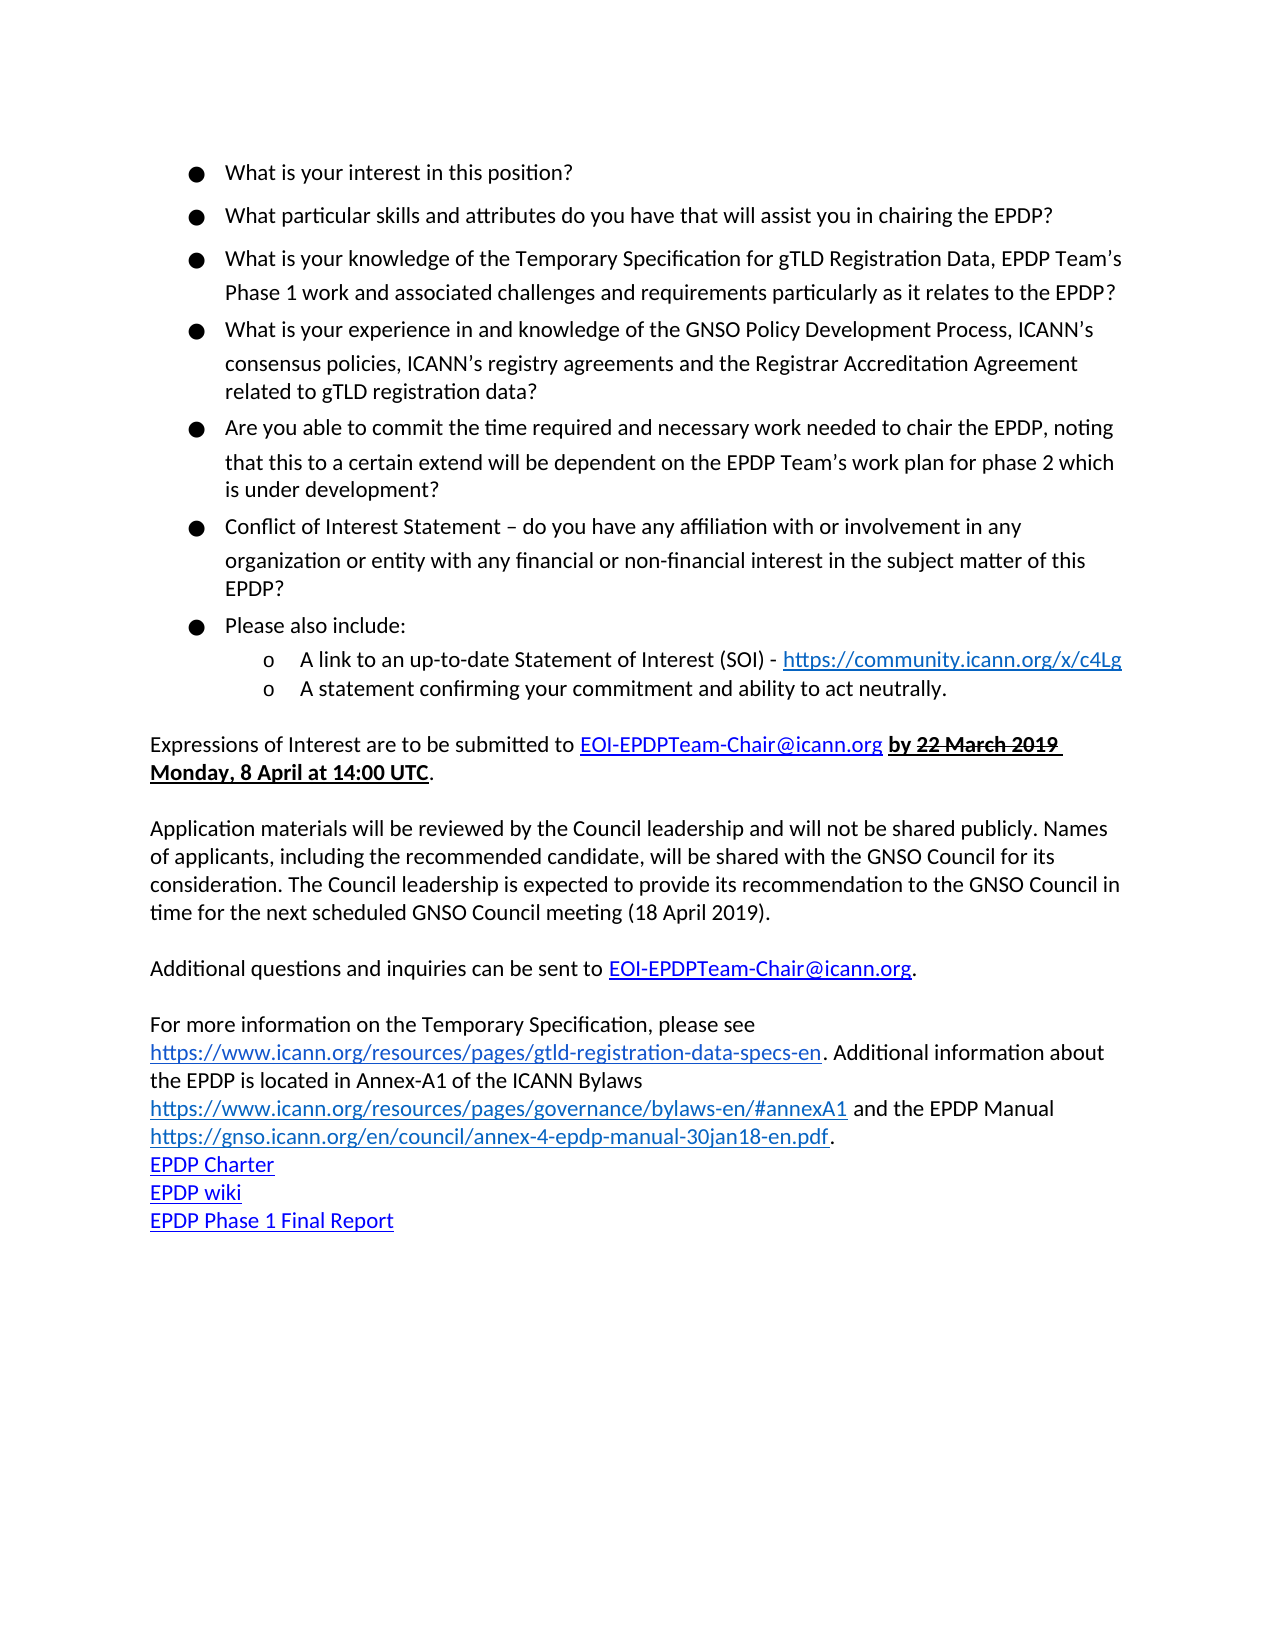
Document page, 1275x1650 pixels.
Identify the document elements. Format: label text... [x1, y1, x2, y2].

text EPDP Phase 1 Final Report [150, 1207, 1125, 1234]
text Expressions of Interest are to be submitted to EOI-EPDPTeam-Chair@icann.org by 22 March 2019 Monday, 8 April at 14:00 UTC. [150, 730, 1125, 786]
text For more information on the Temporary Specification, please see https://www.icann.org/resources/pages/gtld-registration-data-specs-en. Additional information about the EPDP is located in Annex-A1 of the ICANN Bylaws https://www.icann.org/resources/pages/governance/bylaws-en/#annexA1 and the EPDP Manual https://gnso.icann.org/en/council/annex-4-epdp-manual-30jan18-en.pdf. [150, 1010, 1125, 1151]
list What is your interest in this position? [187, 150, 1125, 193]
list What particular skills and attributes do you have that will assist you in chairing the EPDP? [187, 193, 1125, 235]
list Are you able to commit the time required and necessary work needed to chair the EPDP, noting that this to a certain extend will be dependent on the EPDP Team’s work plan for phase 2 which is under development? [187, 405, 1125, 504]
text EPDP Charter [150, 1151, 1125, 1178]
text Application materials will be reviewed by the Council leadership and will not be shared publicly. Names of applicants, including the recommended candidate, will be shared with the GNSO Council for its consideration. The Council leadership is expected to provide its recommendation to the GNSO Council in time for the next scheduled GNSO Council meeting (18 April 2019). [150, 814, 1125, 926]
list Please also include: [187, 602, 1125, 645]
list What is your experience in and knowledge of the GNSO Policy Development Process, ICANN’s consensus policies, ICANN’s registry agreements and the Registrar Accreditation Agreement related to gTLD registration data? [187, 306, 1125, 405]
list A link to an up-to-date Statement of Interest (SOI) - https://community.icann.org/x/c4Lg [262, 645, 1125, 674]
list Conflict of Interest Statement – do you have any affiliation with or involvement in any organization or entity with any financial or non-financial interest in the subject matter of this EPDP? [187, 504, 1125, 602]
text Additional questions and inquiries can be sent to EOI-EPDPTeam-Chair@icann.org. [150, 954, 1125, 982]
list What is your knowledge of the Temporary Specification for gTLD Registration Data, EPDP Team’s Phase 1 work and associated challenges and requirements particularly as it relates to the EPDP? [187, 235, 1125, 306]
list A statement confirming your commitment and ability to act neutrally. [262, 674, 1125, 702]
text EPDP wiki [150, 1178, 1125, 1207]
